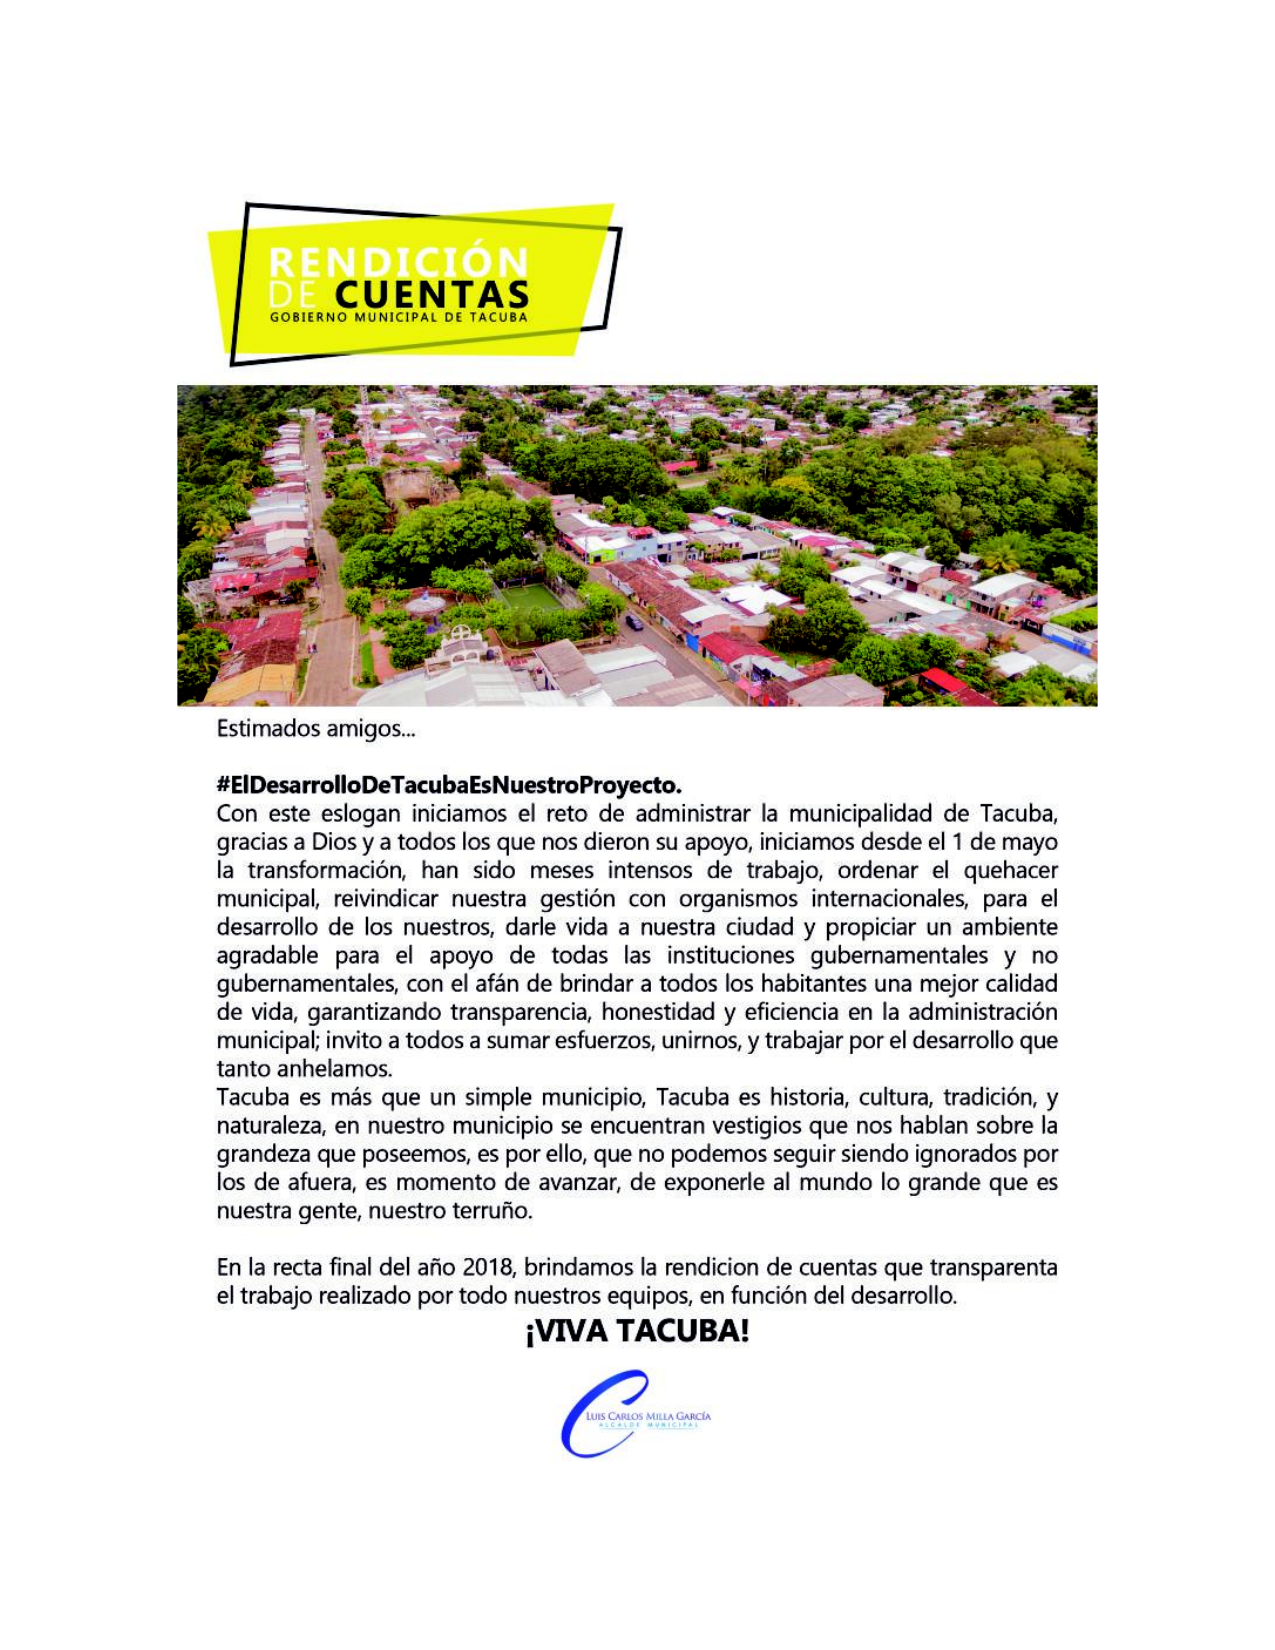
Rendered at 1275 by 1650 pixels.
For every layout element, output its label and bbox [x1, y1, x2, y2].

picture [177, 147, 1098, 1494]
